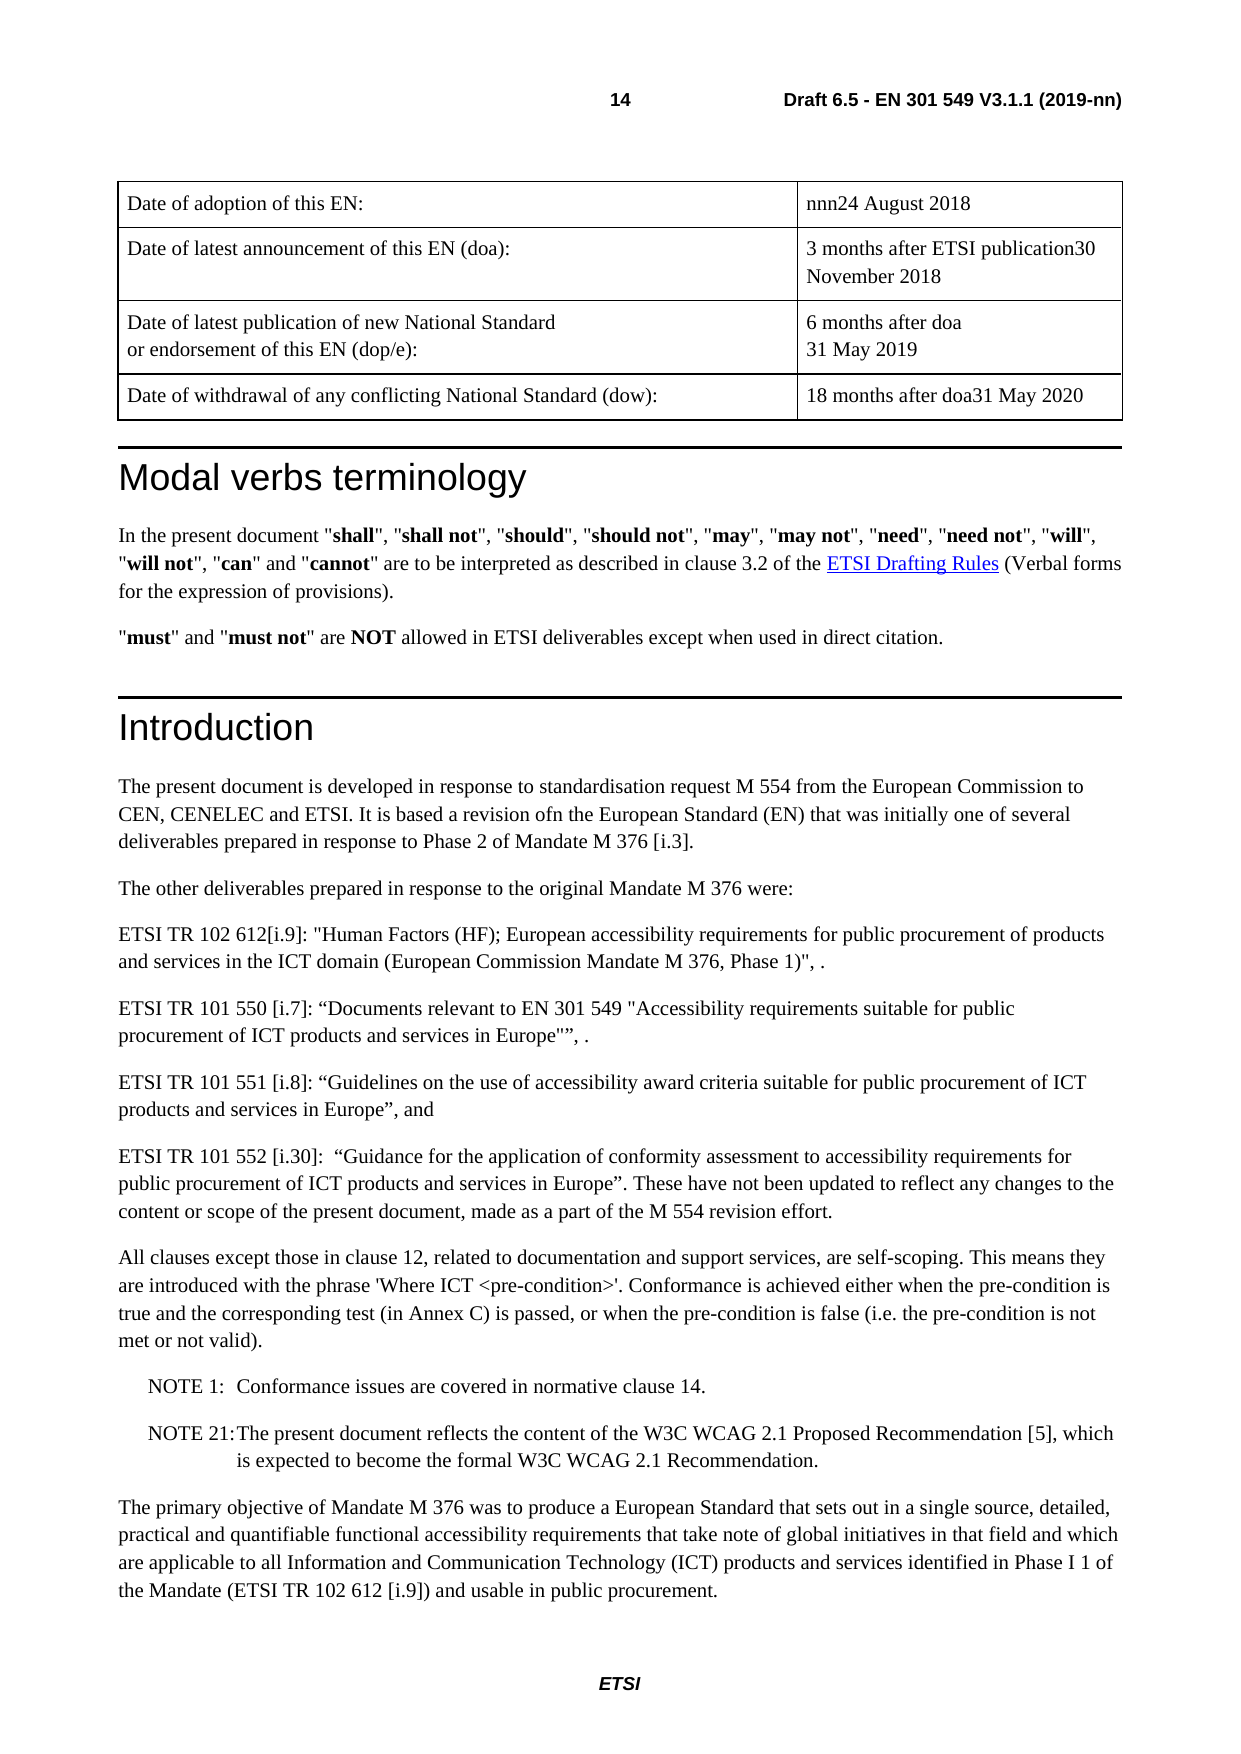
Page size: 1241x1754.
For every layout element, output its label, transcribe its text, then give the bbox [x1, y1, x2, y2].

subtitle Modal verbs terminology [118, 449, 1122, 498]
table_cell [798, 300, 1122, 373]
table_cell [798, 226, 1122, 300]
text The present document is developed in response to standardisation request M 554 from the European Commission to CEN, CENELEC and ETSI. It is o the European Standard (EN) that was prepared in response to Phase 2 of Mandate M 376 [i.3]. [118, 774, 1122, 853]
text NOTE: The present document reflects the content of the W3C WCAG 2.1 Recommendation [5]. [148, 1421, 1122, 1472]
table_cell [798, 373, 1122, 419]
subtitle Introduction [118, 699, 1122, 749]
table_cell Date of adoption of this EN: [119, 182, 797, 226]
table_cell Date of latest announcement of this EN (doa): [119, 228, 797, 300]
table_cell Date of latest publication of new National Standard or endorsement of this EN (dop/e): [119, 301, 797, 373]
text "must" and "must not" are NOT allowed in ETSI deliverables except when used in direct citation. [118, 625, 1122, 649]
text In the present document "shall", "shall not", "should", "should not", "may", "may not", "need", "need not", "will", "will not", "can" and "cannot" are to be interpreted as described in clause 3.2 of the ETSI Drafting Rules (Verbal forms for the expression of provisions). [118, 523, 1122, 603]
table_cell [798, 182, 1122, 226]
table_cell Date of withdrawal of any conflicting National Standard (dow): [119, 375, 797, 419]
